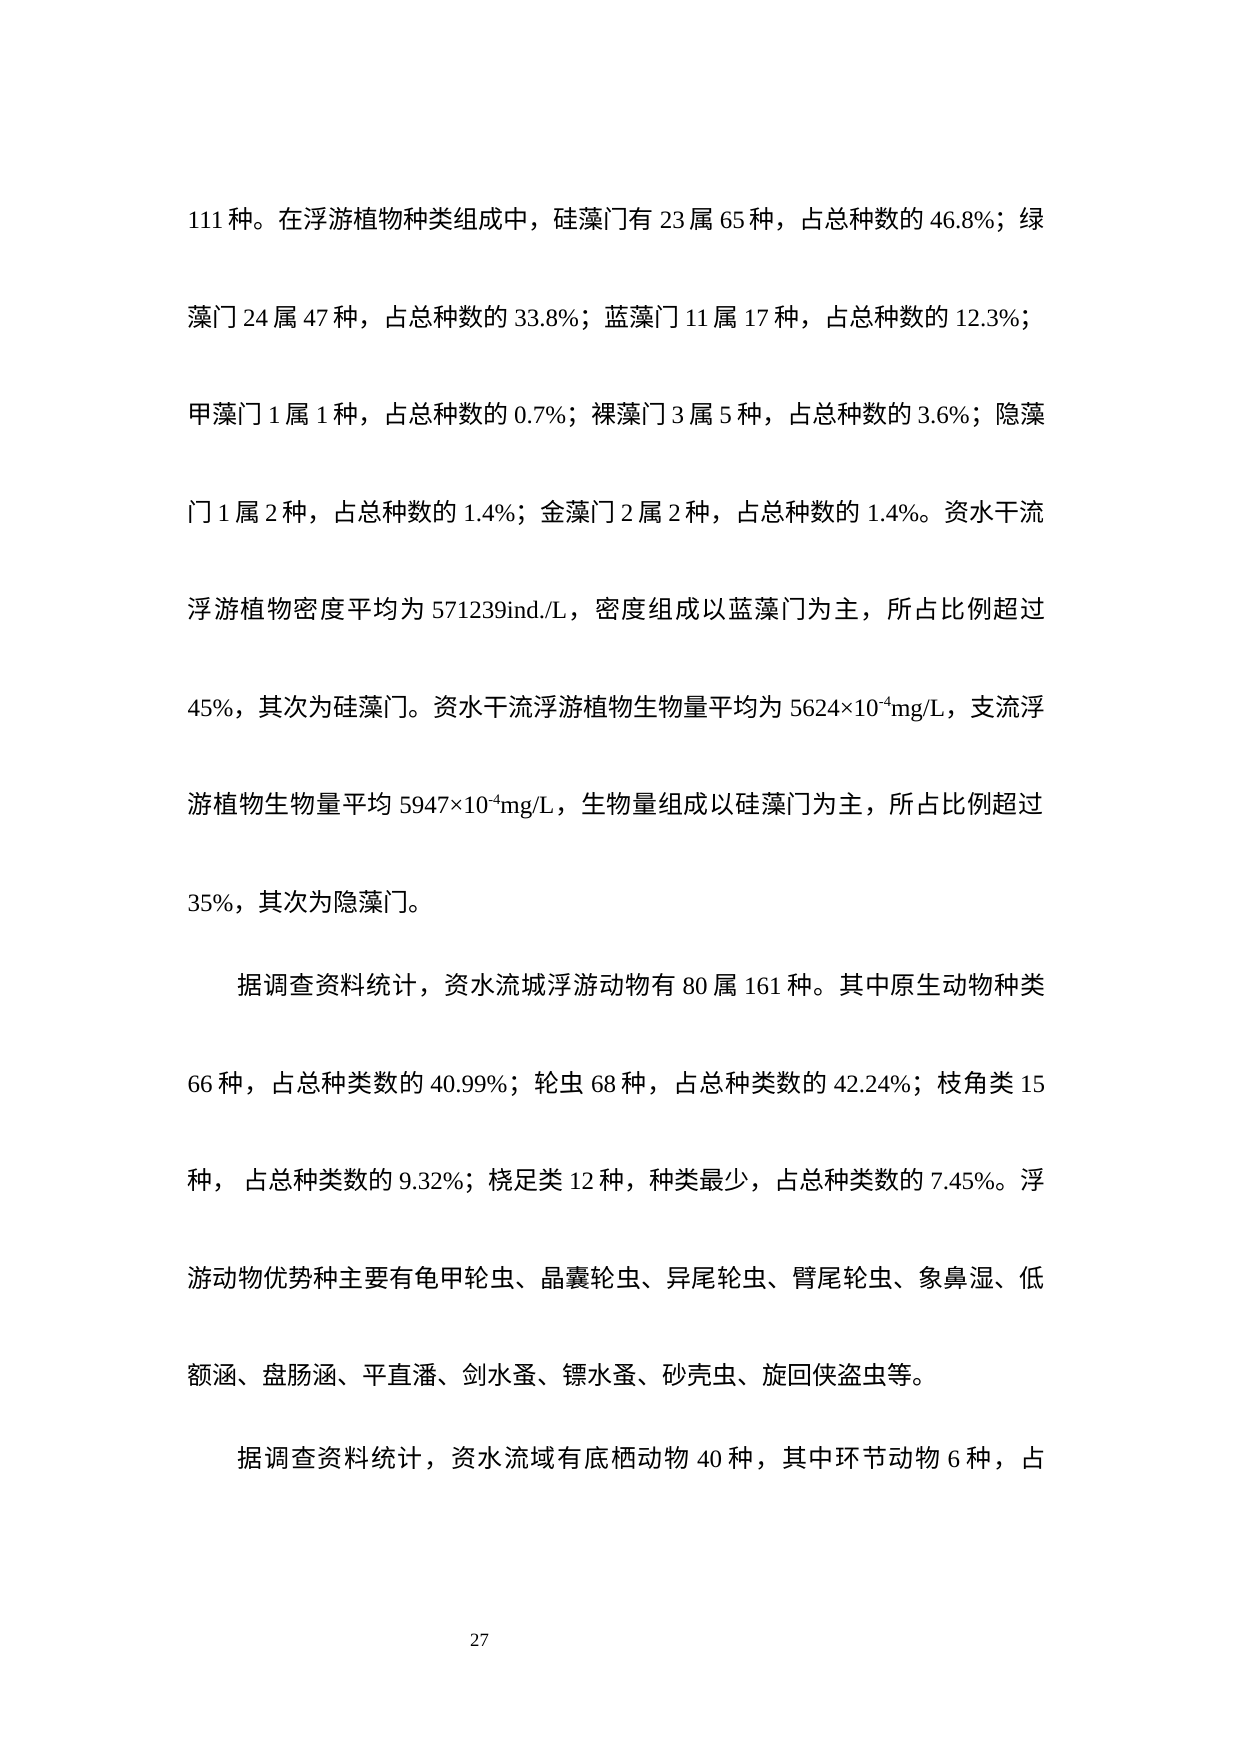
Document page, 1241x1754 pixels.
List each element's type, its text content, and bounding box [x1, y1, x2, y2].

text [187, 1424, 1045, 1489]
text 据调查资料统计，资水流城浮游动物有80属161种。其中原生动物种类66种，占总种类数的40.99%；轮虫68种，占总种类数的42.24%；枝角类15种， 占总种类数的9.32%；桡足类12种，种类最少，占总种类数的7.45%。浮游动物优势种主要有龟甲轮虫、晶囊轮虫、异尾轮虫、臂尾轮虫、象鼻湿、低额涵、盘肠涵、平直潘、剑水蚤、镖水蚤、砂壳虫、旋回侠盗虫等。 [187, 951, 1045, 1406]
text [187, 186, 1045, 933]
